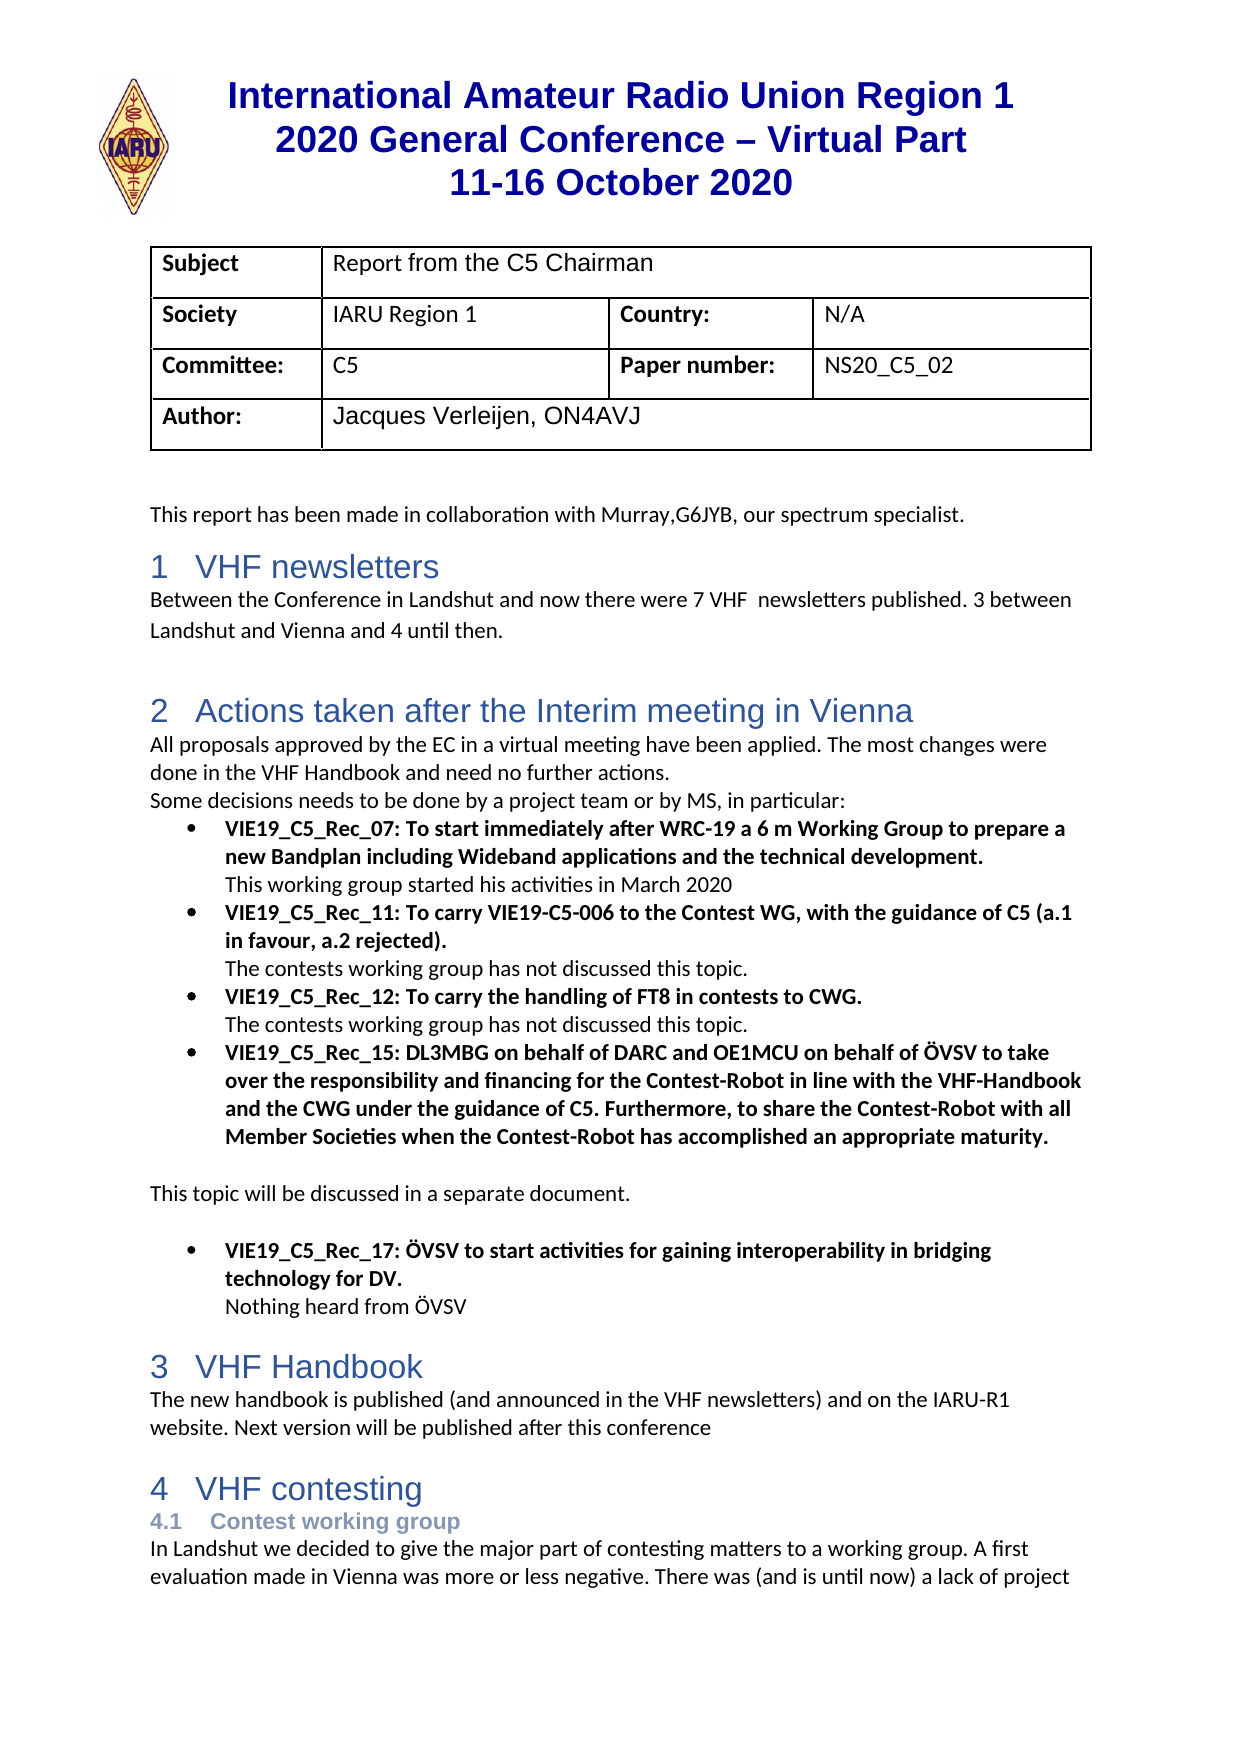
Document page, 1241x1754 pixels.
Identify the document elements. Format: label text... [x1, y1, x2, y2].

table_header Report from the C5 Chairman [323, 248, 1090, 297]
table_cell Paper number: [610, 350, 812, 398]
list VIE19_C5_Rec_11: To carry VIE19-C5-006 to the Contest WG, with the guidance of C5 (a.1 in favour, a.2 rejected). [187, 898, 1090, 954]
text This report has been made in collaboration with Murray,G6JYB, our spectrum specialist. [150, 500, 1090, 528]
table_cell Jacques Verleijen, ON4AVJ [321, 398, 1090, 449]
text Nothing heard from ÖVSV [150, 1292, 1090, 1321]
table_cell C5 [323, 350, 608, 398]
list VIE19_C5_Rec_17: ÖVSV to start activities for gaining interoperability in bridging technology for DV. [187, 1236, 1090, 1292]
picture [97, 73, 172, 218]
text All proposals approved by the EC in a virtual meeting have been applied. The most changes were done in the VHF Handbook and need no further actions. [150, 730, 1090, 786]
text The contests working group has not discussed this topic. [150, 1010, 1090, 1038]
subtitle VHF newsletters [150, 547, 1090, 586]
table_cell N/A [814, 297, 1090, 347]
list VIE19_C5_Rec_07: To start immediately after WRC-19 a 6 m Working Group to prepare a new Bandplan including Wideband applications and the technical development. [187, 814, 1090, 870]
table_cell Society [152, 299, 321, 347]
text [150, 1534, 1090, 1590]
table_cell Country: [610, 299, 812, 347]
text Some decisions needs to be done by a project team or by MS, in particular: [150, 786, 1090, 814]
table_cell NS20_C5_02 [814, 348, 1090, 398]
table_cell Committee: [152, 350, 321, 398]
list VIE19_C5_Rec_12: To carry the handling of FT8 in contests to CWG. [187, 982, 1090, 1010]
subtitle VHF contesting [150, 1469, 1090, 1508]
text The contests working group has not discussed this topic. [225, 954, 1090, 982]
text Between the Conference in Landshut and now there were 7 VHF newsletters published. 3 between Landshut and Vienna and 4 until then. [150, 586, 1090, 644]
table_cell Author: [152, 400, 321, 449]
subtitle Contest working group [150, 1508, 1090, 1534]
text The new handbook is published (and announced in the VHF newsletters) and on the IARU-R1 website. Next version will be published after this conference [150, 1385, 1090, 1441]
subtitle Actions taken after the Interim meeting in Vienna [150, 691, 1090, 730]
subtitle VHF Handbook [150, 1347, 1090, 1385]
list VIE19_C5_Rec_15: DL3MBG on behalf of DARC and OE1MCU on behalf of ÖVSV to take over the responsibility and financing for the Contest-Robot in line with the VHF-Handbook and the CWG under the guidance of C5. Furthermore, to share the Contest-Robot with all Member Societies when the Contest-Robot has accomplished an appropriate maturity. [187, 1038, 1090, 1150]
list This topic will be discussed in a separate document. [150, 1179, 1090, 1207]
table_cell IARU Region 1 [323, 299, 608, 347]
table_header Subject [152, 248, 321, 297]
text This working group started his activities in March 2020 [225, 870, 1090, 898]
